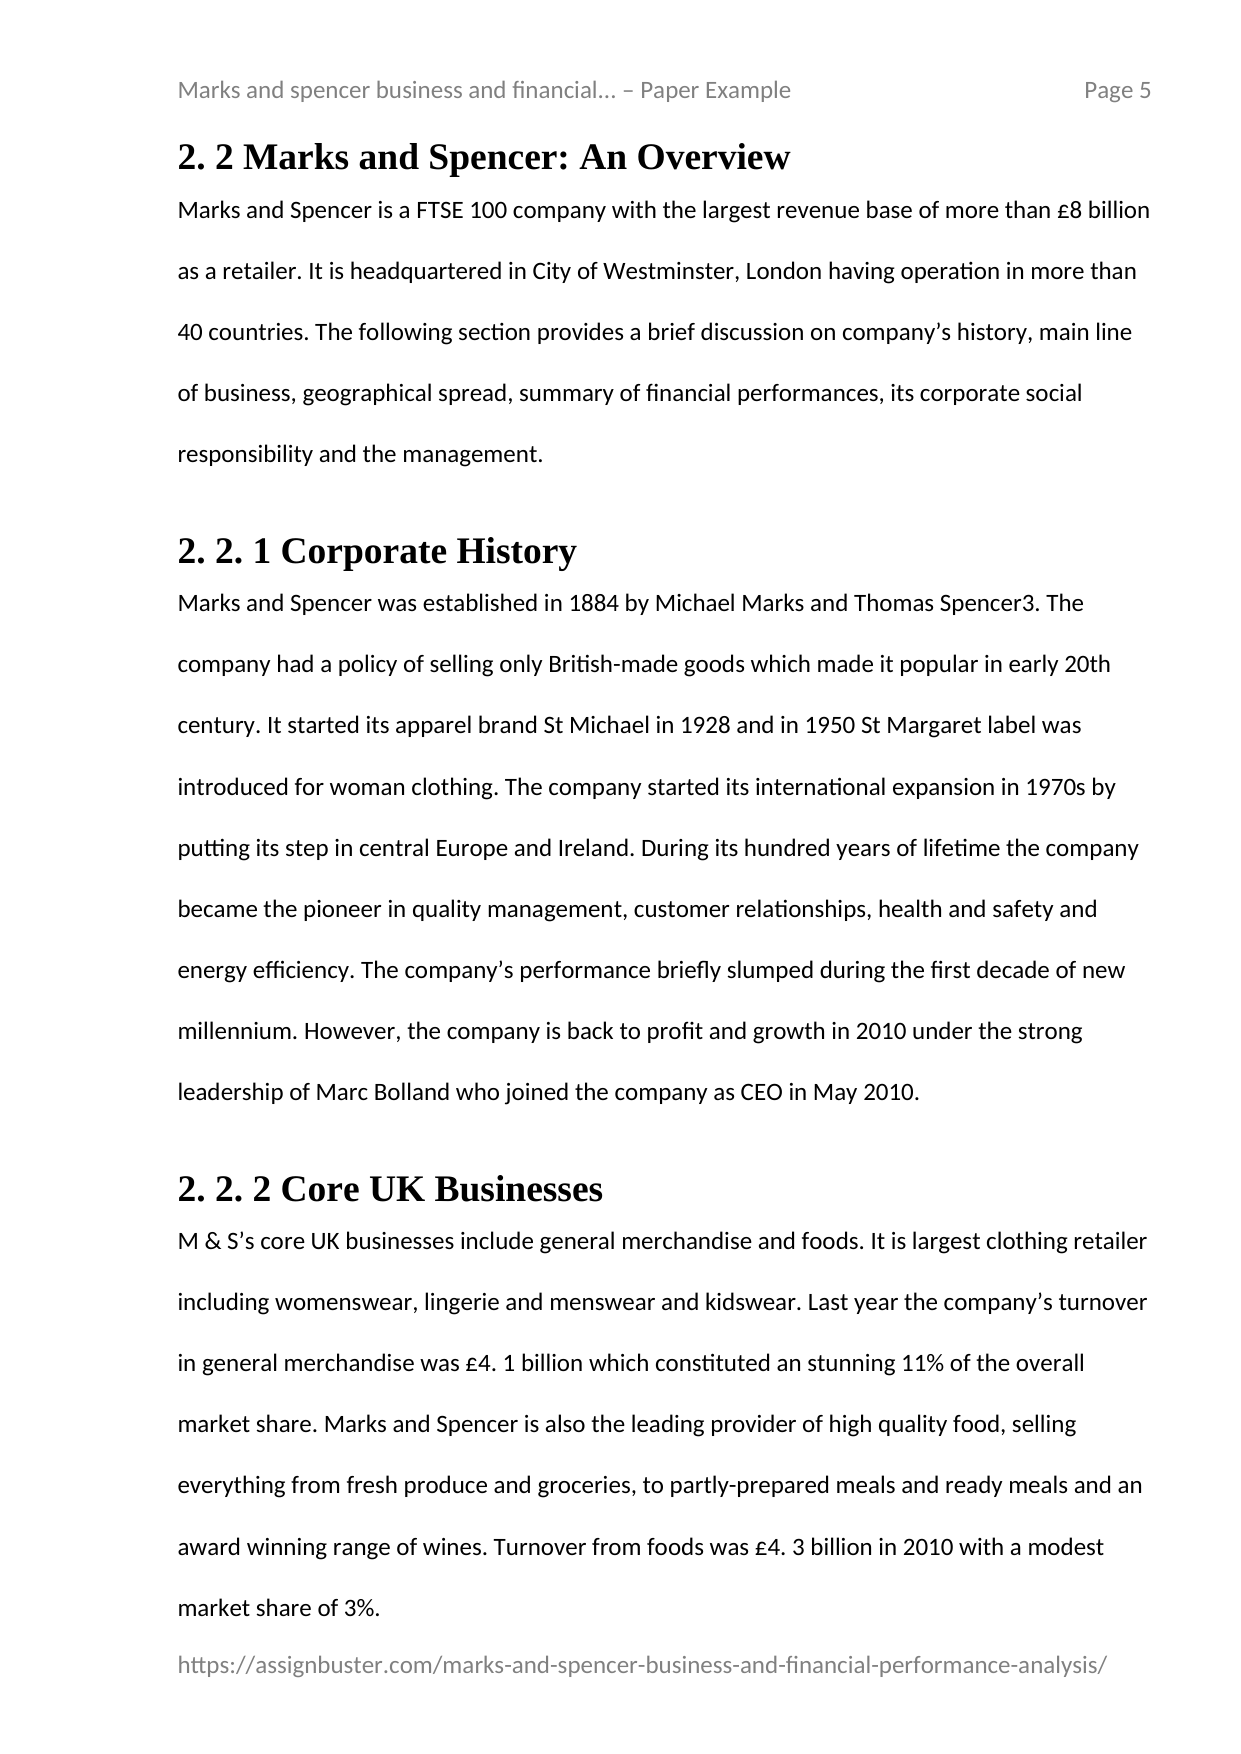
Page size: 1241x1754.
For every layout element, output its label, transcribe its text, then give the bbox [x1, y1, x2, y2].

text Marks and Spencer was established in 1884 by Michael Marks and Thomas Spencer3. The company had a policy of selling only British-made goods which made it popular in early 20th century. It started its apparel brand St Michael in 1928 and in 1950 St Margaret label was introduced for woman clothing. The company started its international expansion in 1970s by putting its step in central Europe and Ireland. During its hundred years of lifetime the company became the pioneer in quality management, customer relationships, health and safety and energy efficiency. The company’s performance briefly slumped during the first decade of new millennium. However, the company is back to profit and growth in 2010 under the strong leadership of Marc Bolland who joined the company as CEO in May 2010. [177, 588, 1152, 1106]
subtitle 2. 2. 1 Corporate History [177, 528, 1152, 572]
text Marks and Spencer is a FTSE 100 company with the largest revenue base of more than £8 billion as a retailer. It is headquartered in City of Westminster, London having operation in more than 40 countries. The following section provides a brief discussion on company’s history, main line of business, geographical spread, summary of financial performances, its corporate social responsibility and the management. [177, 194, 1152, 468]
subtitle 2. 2. 2 Core UK Businesses [177, 1166, 1152, 1209]
text M & S’s core UK businesses include general merchandise and foods. It is largest clothing retailer including womenswear, lingerie and menswear and kidswear. Last year the company’s turnover in general merchandise was £4. 1 billion which constituted an stunning 11% of the overall market share. Marks and Spencer is also the leading provider of high quality food, selling everything from fresh produce and groceries, to partly-prepared meals and ready meals and an award winning range of wines. Turnover from foods was £4. 3 billion in 2010 with a modest market share of 3%. [177, 1226, 1152, 1622]
subtitle 2. 2 Marks and Spencer: An Overview [177, 135, 1152, 178]
